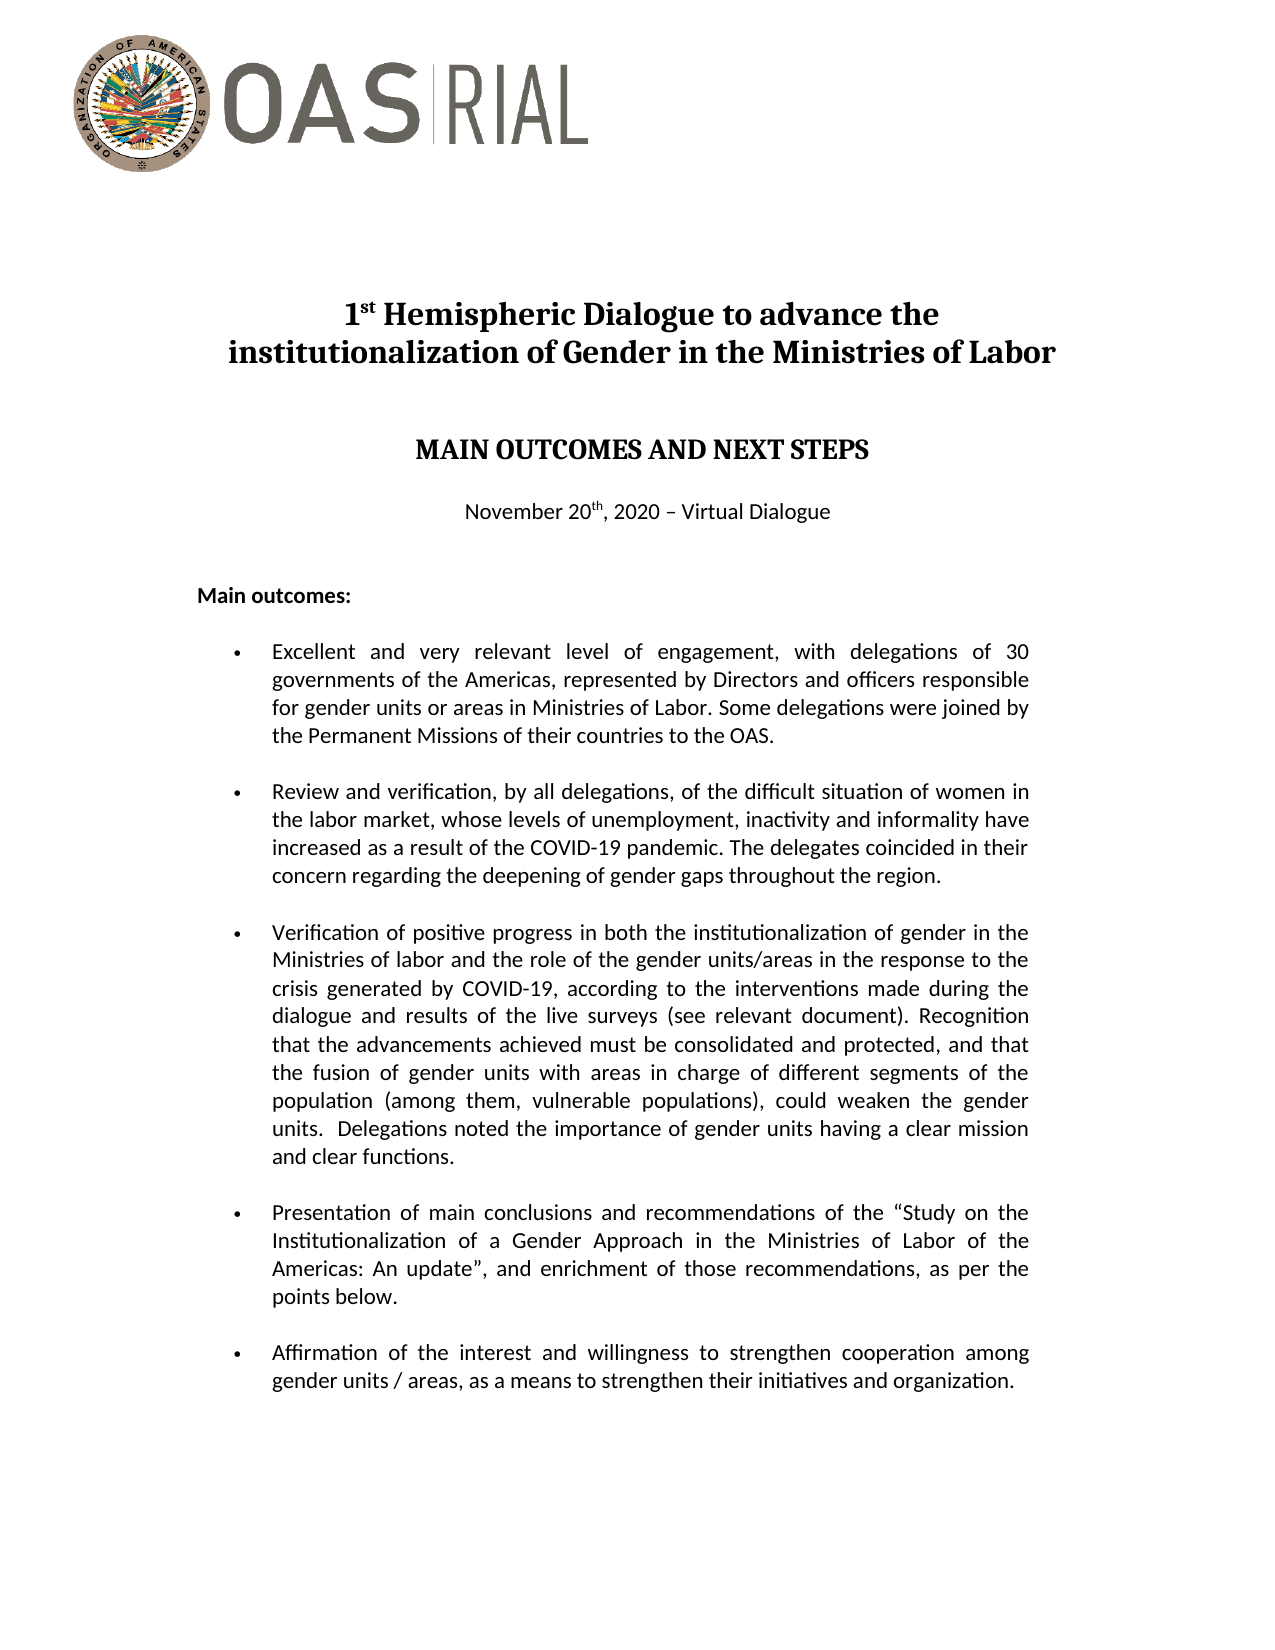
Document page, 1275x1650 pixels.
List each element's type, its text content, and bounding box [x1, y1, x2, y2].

list Review and verification, by all delegations, of the difficult situation of women in the labor market, whose levels of unemployment, inactivity and informality have increased as a result of the COVID-19 pandemic. The delegates coincided in their concern regarding the deepening of gender gaps throughout the region. [234, 777, 1031, 889]
text MAIN OUTCOMES AND NEXT STEPS [197, 433, 1087, 467]
list Affirmation of the interest and willingness to strengthen cooperation among gender units / areas, as a means to strengthen their initiatives and organization. [234, 1338, 1031, 1394]
text 1st Hemispheric Dialogue to advance the institutionalization of Gender in the Ministries of Labor [197, 296, 1087, 372]
list Excellent and very relevant level of engagement, with delegations of 30 governments of the Americas, represented by Directors and officers responsible for gender units or areas in Ministries of Labor. Some delegations were joined by the Permanent Missions of their countries to the OAS. [234, 637, 1031, 749]
list Presentation of main conclusions and recommendations of the “Study on the Institutionalization of a Gender Approach in the Ministries of Labor of the Americas: An update”, and enrichment of those recommendations, as per the points below. [234, 1198, 1031, 1310]
text November 20th, 2020 – Virtual Dialogue [197, 497, 1087, 525]
text Main outcomes: [197, 581, 1086, 609]
list Verification of positive progress in both the institutionalization of gender in the Ministries of labor and the role of the gender units/areas in the response to the crisis generated by COVID-19, according to the interventions made during the dialogue and results of the live surveys (see relevant document). Recognition that the advancements achieved must be consolidated and protected, and that the fusion of gender units with areas in charge of different segments of the population (among them, vulnerable populations), could weaken the gender units. Delegations noted the importance of gender units having a clear mission and clear functions. [234, 918, 1031, 1170]
picture [73, 35, 589, 172]
